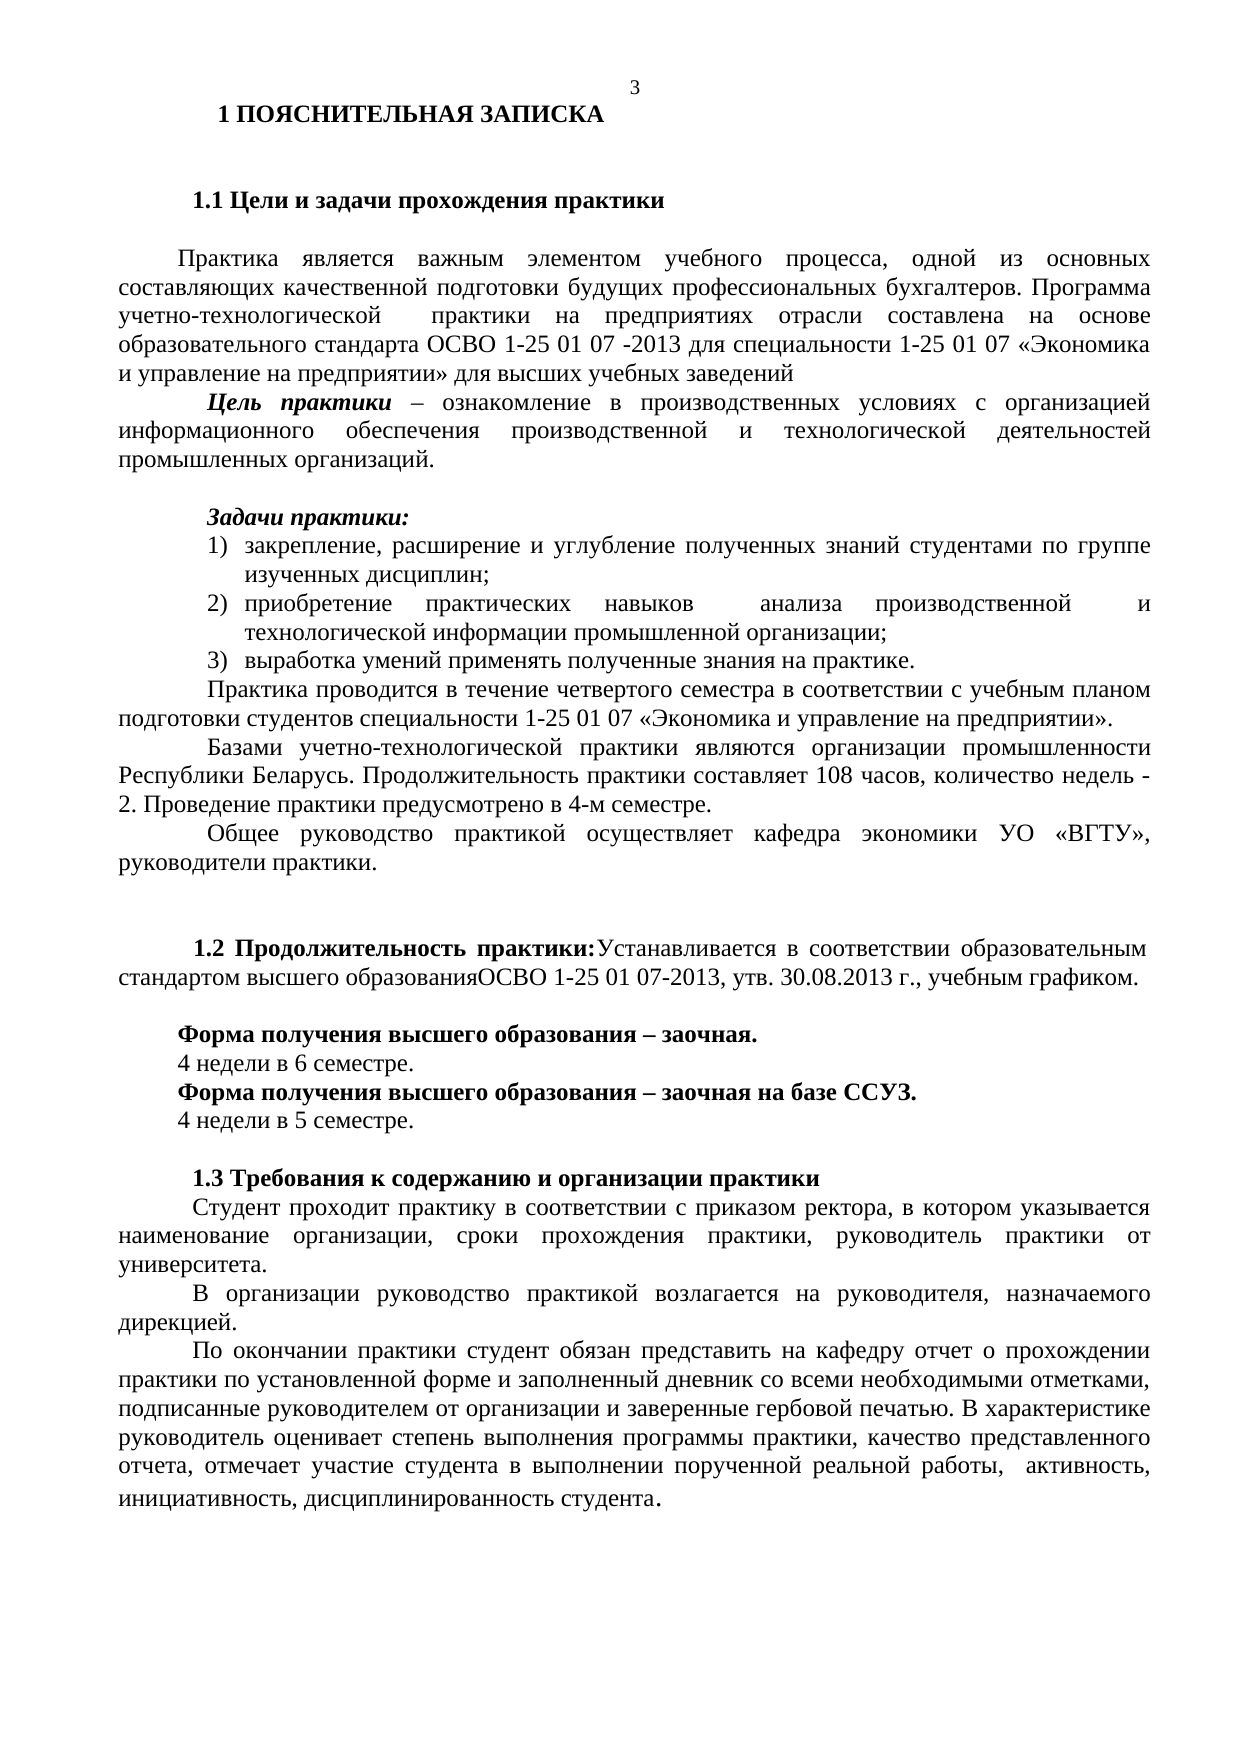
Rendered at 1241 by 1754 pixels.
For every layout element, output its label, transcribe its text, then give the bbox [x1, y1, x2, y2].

list закрепление, расширение и углубление полученных знаний студентами по группе изученных дисциплин; [207, 530, 1152, 588]
text В организации руководство практикой возлагается на руководителя, назначаемого дирекцией. [118, 1278, 1152, 1335]
text Практика проводится в течение четвертого семестра в соответствии с учебным планом подготовки студентов специальности 1-25 01 07 «Экономика и управление на предприятии». [118, 674, 1152, 732]
text 1.1 Цели и задачи прохождения практики [118, 185, 1152, 214]
text Студент проходит практику в соответствии с приказом ректора, в котором указывается наименование организации, сроки прохождения практики, руководитель практики от университета. [118, 1192, 1152, 1278]
text 1 ПОЯСНИТЕЛЬНАЯ ЗАПИСКА [118, 99, 1152, 128]
text Цель практики – ознакомление в производственных условиях с организацией информационного обеспечения производственной и технологической деятельностей промышленных организаций. [118, 387, 1152, 473]
text Практика является важным элементом учебного процесса, одной из основных составляющих качественной подготовки будущих профессиональных бухгалтеров. Программа учетно-технологической практики на предприятиях отрасли составлена на основе образовательного стандарта ОСВО 1-25 01 07 -2013 для специальности 1-25 01 07 «Экономика и управление на предприятии» для высших учебных заведений [118, 243, 1152, 387]
text Задачи практики: [118, 502, 1152, 530]
text 1.3 Требования к содержанию и организации практики [118, 1163, 1152, 1192]
text По окончании практики студент обязан представить на кафедру отчет о прохождении практики по установленной форме и заполненный дневник со всеми необходимыми отметками, подписанные руководителем от организации и заверенные гербовой печатью. В характеристике руководитель оценивает степень выполнения программы практики, качество представленного отчета, отмечает участие студента в выполнении порученной реальной работы, активность, инициативность, дисциплинированность студента. [118, 1335, 1152, 1513]
list выработка умений применять полученные знания на практике. [207, 645, 1152, 674]
text 4 недели в 5 семестре. [118, 1105, 1152, 1134]
text Общее руководство практикой осуществляет кафедра экономики УО «ВГТУ», руководители практики. [118, 818, 1152, 875]
text 1.2 Продолжительность практики:Устанавливается в соответствии образовательным стандартом высшего образованияОСВО 1-25 01 07-2013, утв. 30.08.2013 г., учебным графиком. [118, 933, 1147, 990]
text Форма получения высшего образования – заочная на базе ССУЗ. [118, 1077, 1152, 1105]
text Базами учетно-технологической практики являются организации промышленности Республики Беларусь. Продолжительность практики составляет 108 часов, количество недель - 2. Проведение практики предусмотрено в 4-м семестре. [118, 732, 1152, 818]
text 4 недели в 6 семестре. [118, 1048, 1152, 1077]
text Форма получения высшего образования – заочная. [118, 1019, 1152, 1048]
list приобретение практических навыков анализа производственной и технологической информации промышленной организации; [207, 588, 1152, 645]
